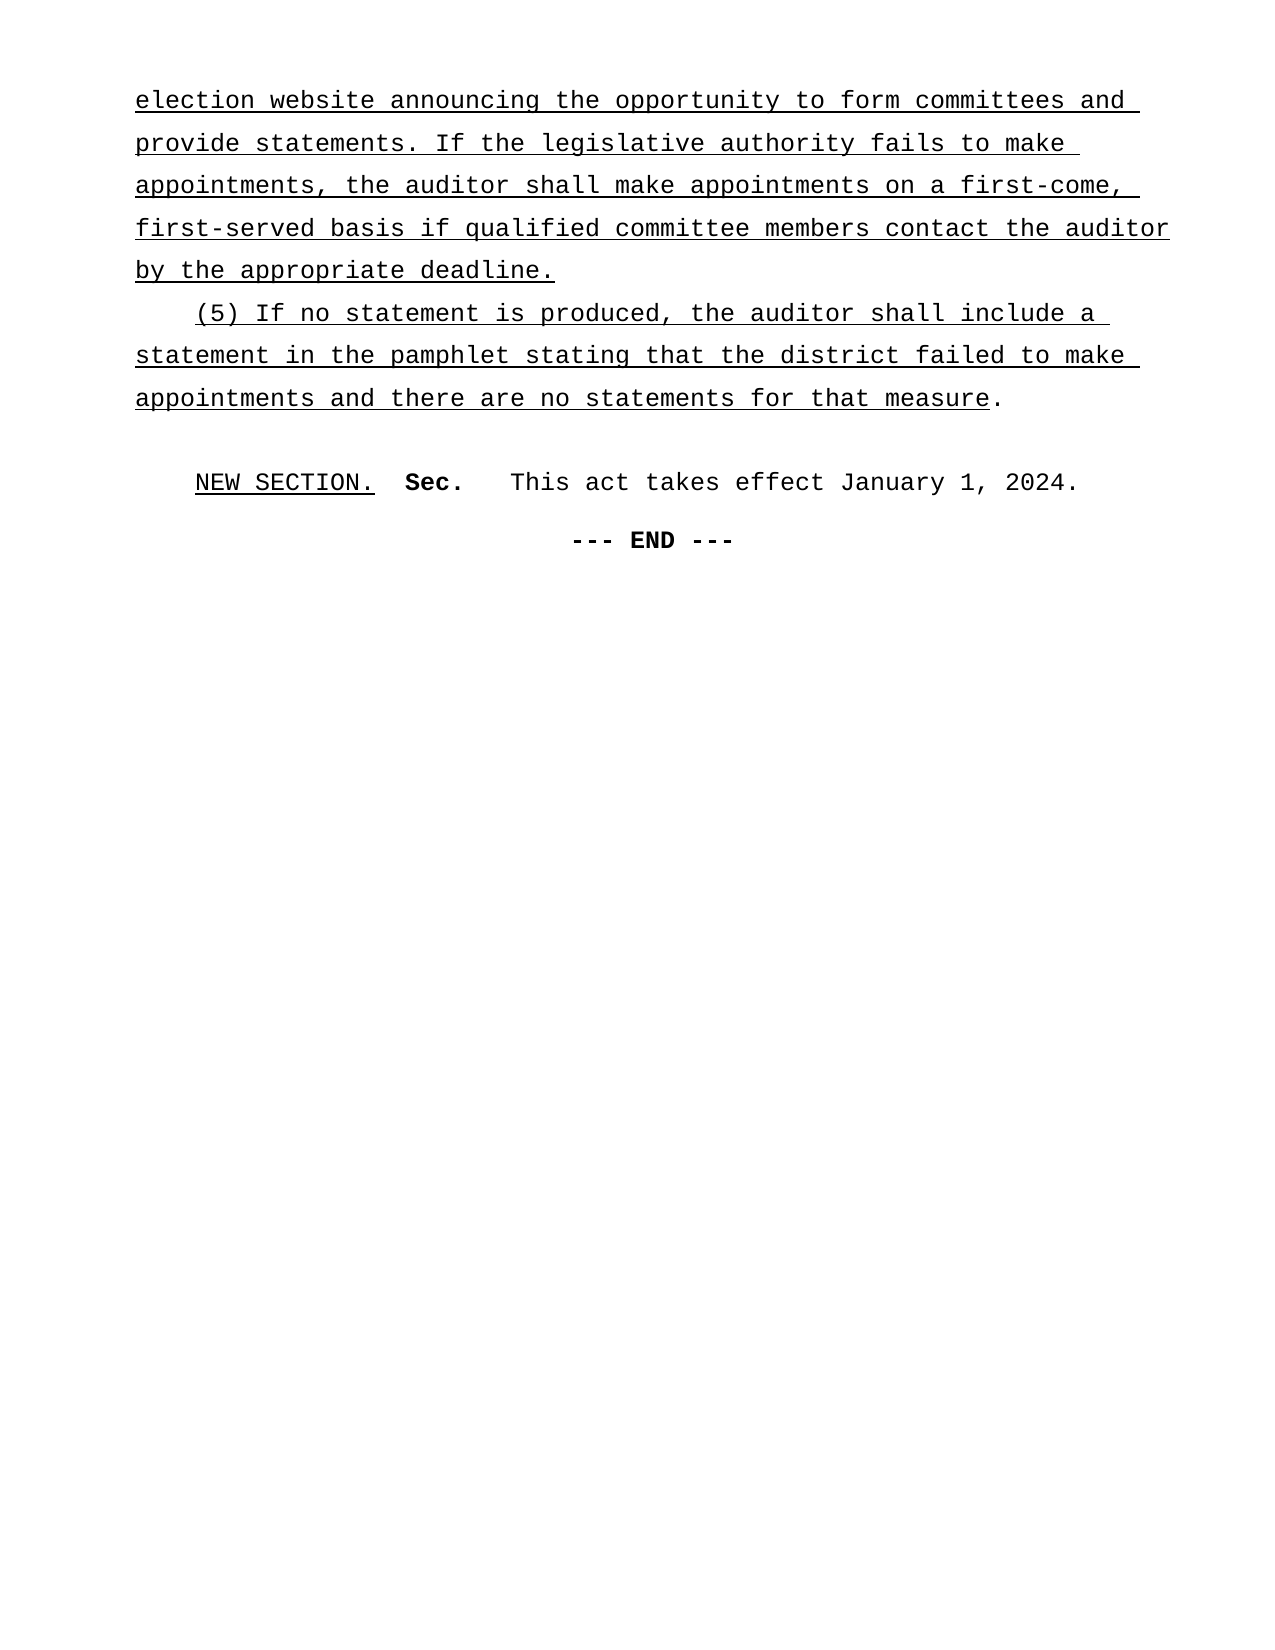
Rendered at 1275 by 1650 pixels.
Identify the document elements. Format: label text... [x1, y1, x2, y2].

text NEW SECTION. Sec. This act takes effect January 1, 2024. [135, 457, 1170, 499]
text (5) If no statement is produced, the auditor shall include a statement in the pamphlet stating that the district failed to make appointments and there are no statements for that measure. [135, 287, 1170, 415]
text --- END --- [135, 527, 1170, 556]
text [135, 75, 1170, 239]
